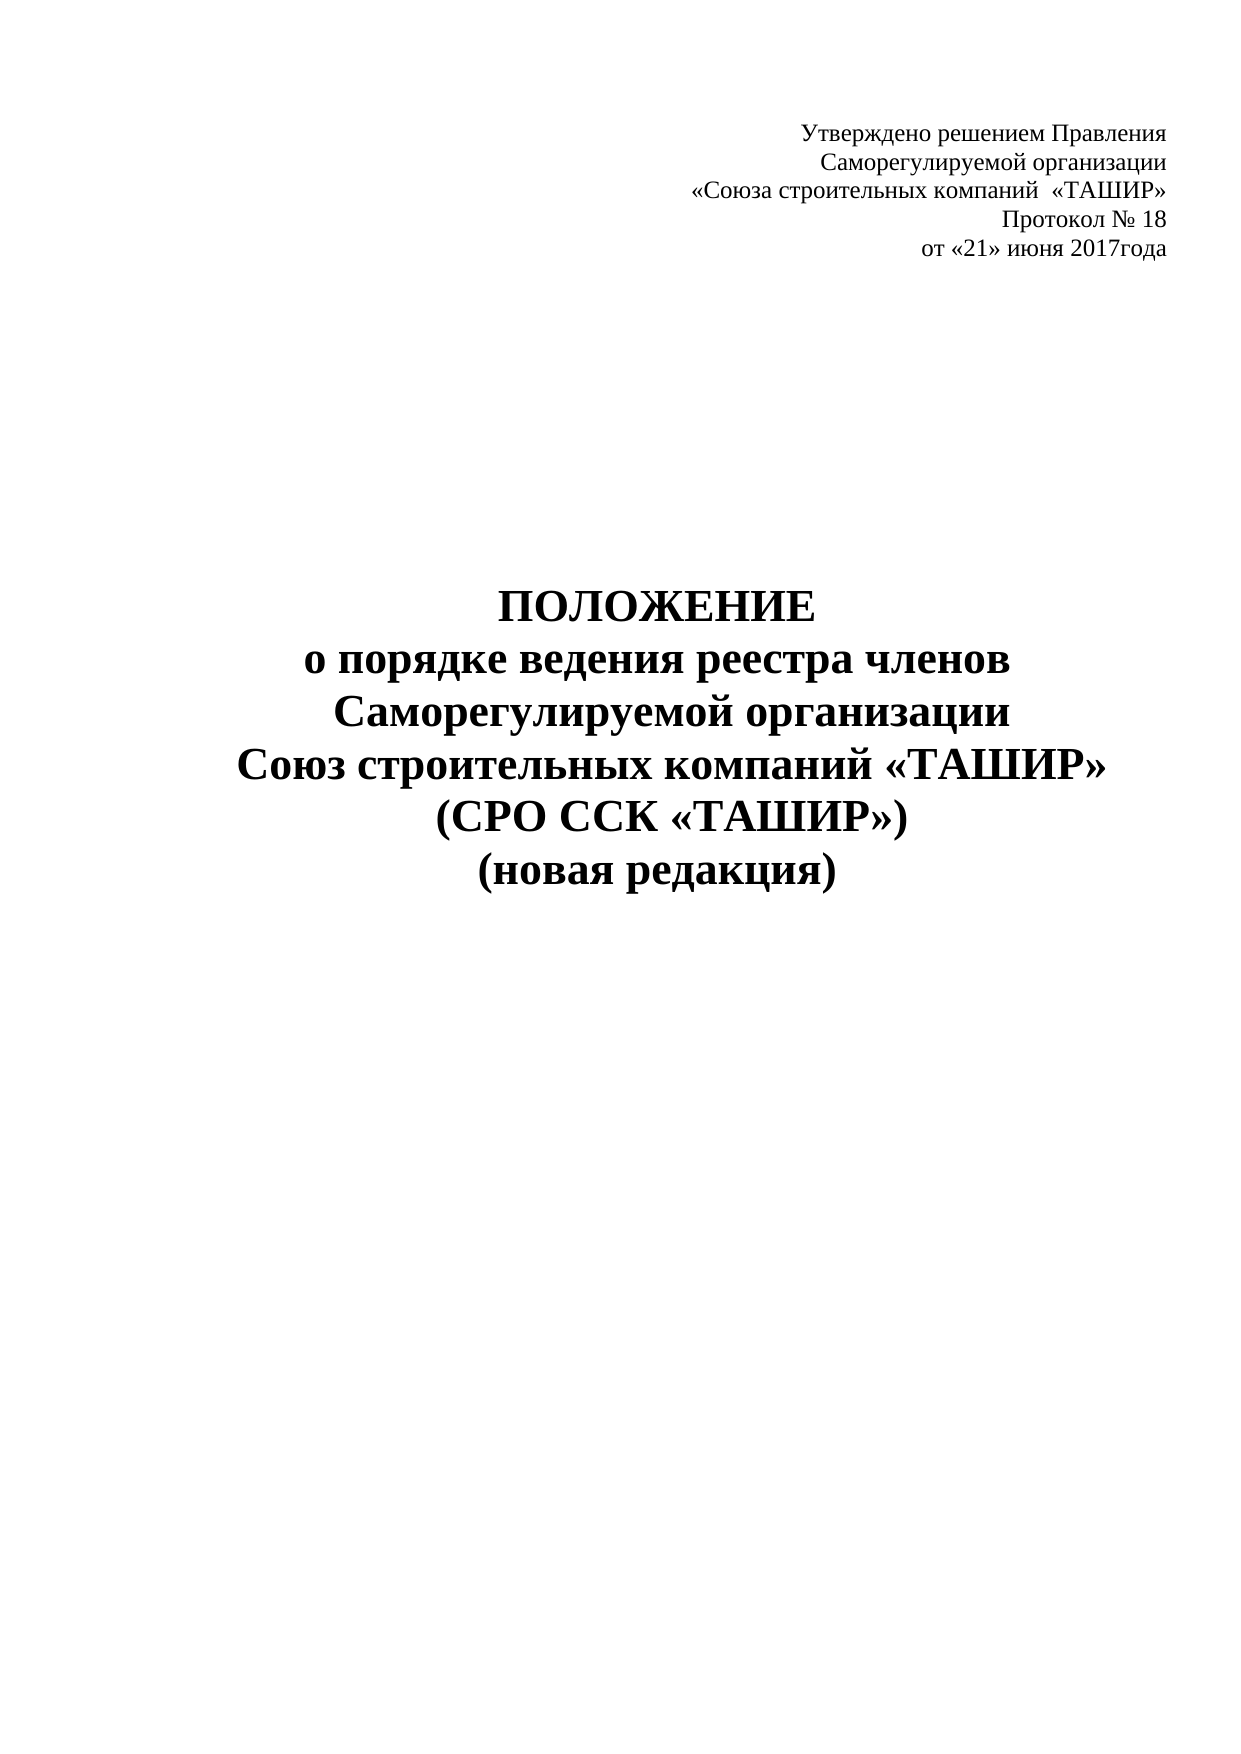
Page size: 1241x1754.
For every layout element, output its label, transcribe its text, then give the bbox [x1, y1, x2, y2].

text Утверждено решением Правления [620, 118, 1167, 147]
text «Союза строительных компаний «ТАШИР» [620, 176, 1167, 204]
text (СРО ССК «ТАШИР») [177, 789, 1167, 842]
text Протокол № 18 [620, 204, 1167, 233]
text от «21» июня 2017года [620, 233, 1167, 262]
text Саморегулируемой организации [620, 147, 1167, 176]
text Союз строительных компаний «ТАШИР» [177, 736, 1167, 789]
text Саморегулируемой организации [177, 683, 1167, 736]
text (новая редакция) [148, 842, 1167, 894]
text ПОЛОЖЕНИЕ [148, 578, 1167, 631]
text о порядке ведения реестра членов [148, 631, 1167, 683]
